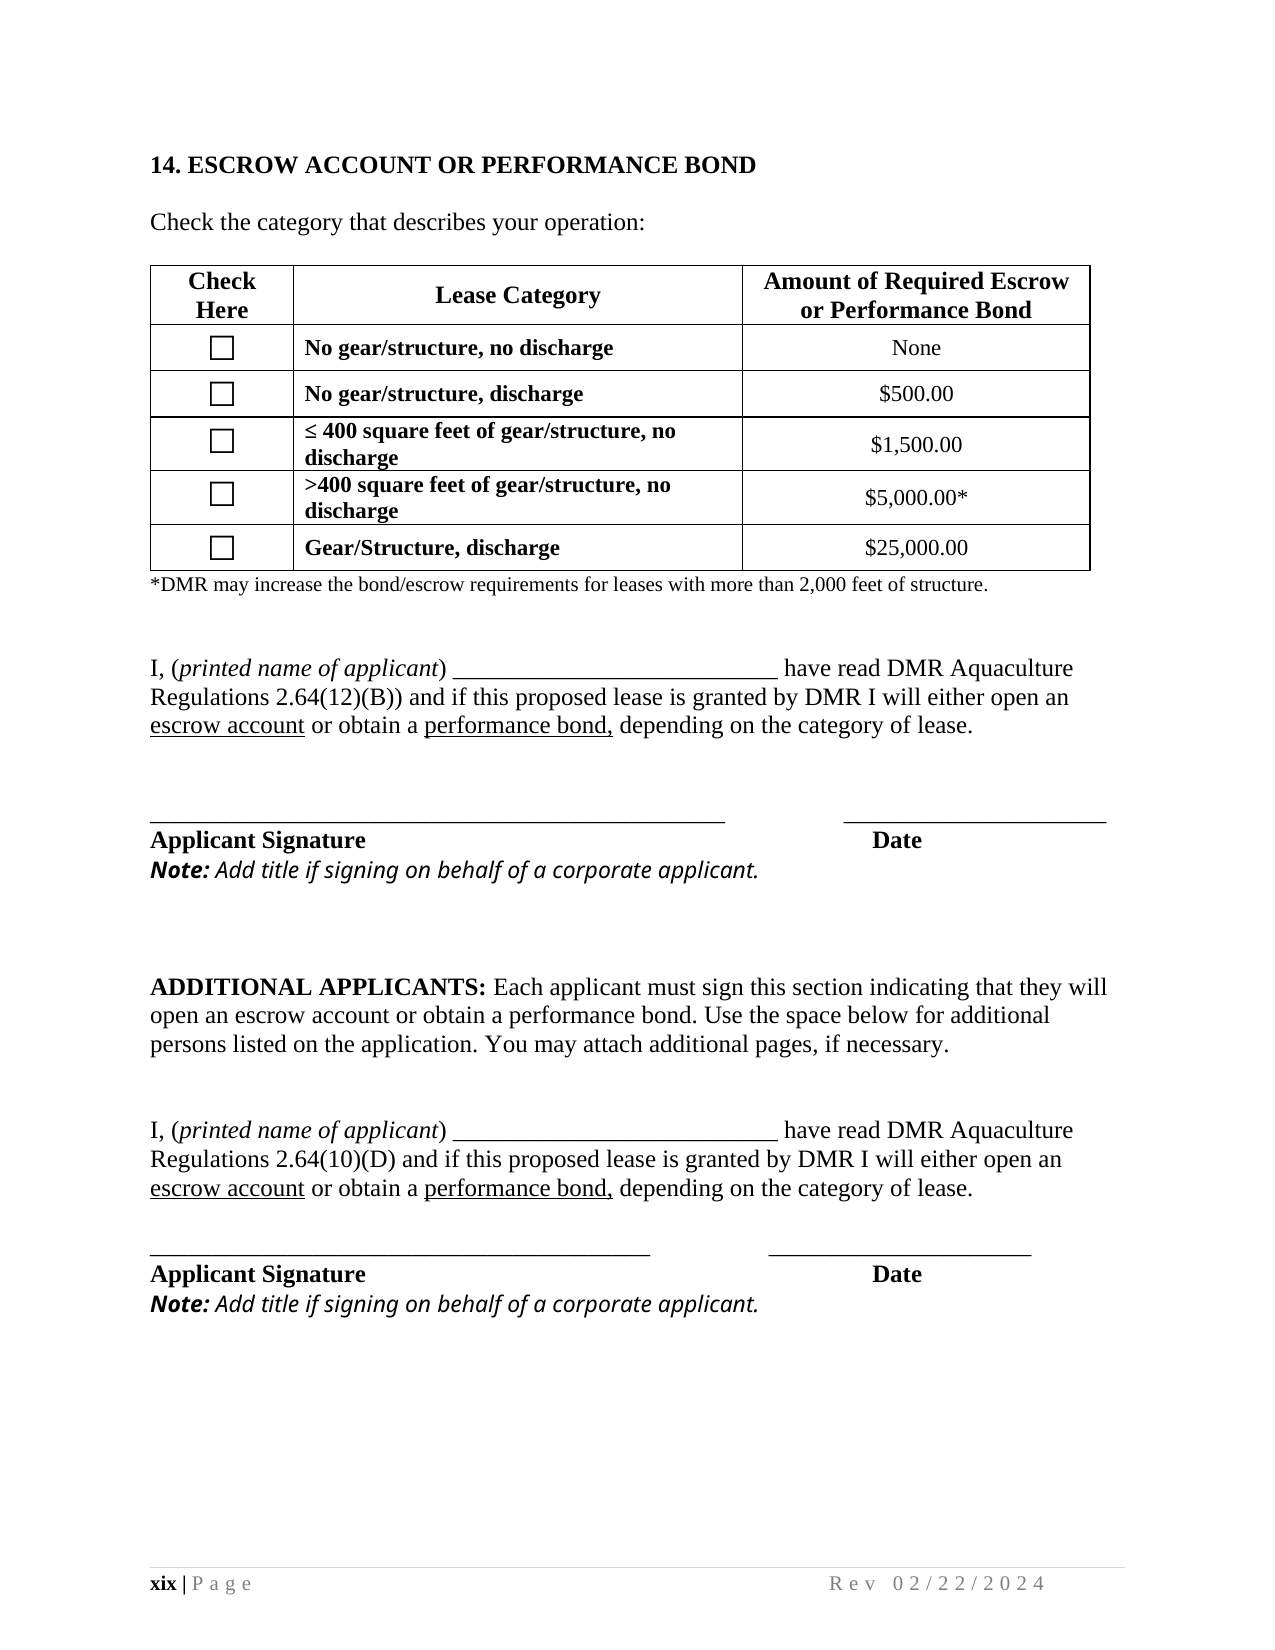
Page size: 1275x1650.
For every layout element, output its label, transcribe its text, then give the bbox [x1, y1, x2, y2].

text I, (printed name of applicant) __________________________ have read DMR Aquaculture Regulations 2.64(10)(D) and if this proposed lease is granted by DMR I will either open an escrow account or obtain a performance bond, depending on the category of lease. [150, 1116, 1125, 1202]
table_cell >400 square feet of gear/structure, no discharge [294, 471, 742, 524]
text Note: Add title if signing on behalf of a corporate applicant. [150, 854, 1125, 886]
table_cell $5,000.00* [743, 471, 1089, 524]
table_cell $500.00 [743, 371, 1089, 416]
text I, (printed name of applicant) __________________________ have read DMR Aquaculture Regulations 2.64(12)(B)) and if this proposed lease is granted by DMR I will either open an escrow account or obtain a performance bond, depending on the category of lease. [150, 653, 1125, 739]
table_cell $25,000.00 [743, 525, 1089, 570]
text Check the category that describes your operation: [150, 207, 1125, 236]
table_header Check Here [151, 266, 293, 323]
text Applicant Signature Date [150, 1259, 1125, 1288]
text 14. ESCROW ACCOUNT OR PERFORMANCE BOND [150, 150, 1125, 179]
text ______________________________________________ _____________________ [150, 797, 1125, 826]
text ADDITIONAL APPLICANTS: Each applicant must sign this section indicating that they will open an escrow account or obtain a performance bond. Use the space below for additional persons listed on the application. You may attach additional pages, if necessary. [150, 972, 1125, 1058]
table_cell No gear/structure, no discharge [294, 325, 742, 370]
table_cell None [743, 325, 1089, 370]
text Note: Add title if signing on behalf of a corporate applicant. [150, 1288, 1125, 1319]
text *DMR may increase the bond/escrow requirements for leases with more than 2,000 feet of structure. [150, 571, 1125, 596]
table_cell ≤ 400 square feet of gear/structure, no discharge [294, 418, 742, 470]
table_header Lease Category [294, 266, 742, 323]
table_header Amount of Required Escrow or Performance Bond [743, 266, 1089, 323]
table_cell Gear/Structure, discharge [294, 525, 742, 570]
table_cell No gear/structure, discharge [294, 371, 742, 416]
text Applicant Signature Date [150, 826, 1125, 854]
text ________________________________________ _____________________ [150, 1231, 1125, 1259]
table_cell $1,500.00 [743, 418, 1089, 470]
